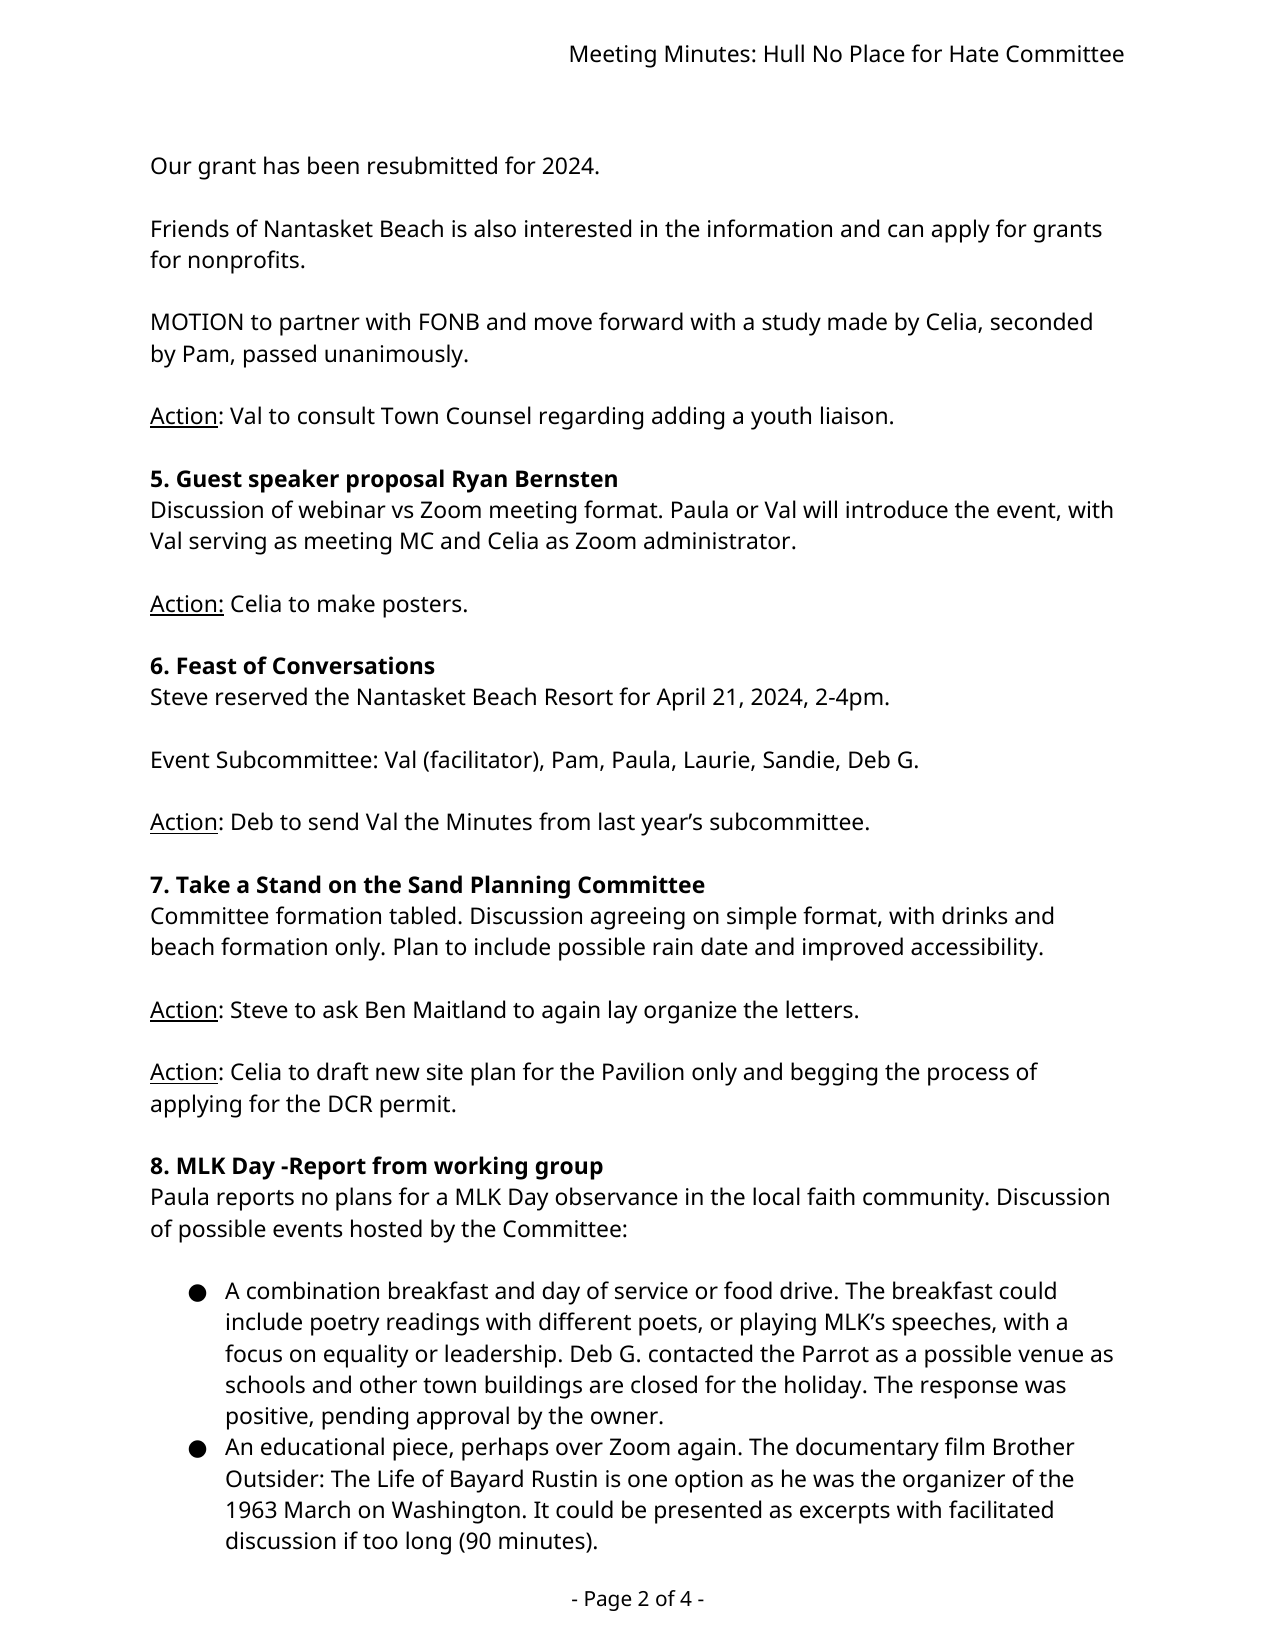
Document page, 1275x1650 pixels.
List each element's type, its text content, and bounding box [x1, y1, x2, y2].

text Action: Celia to draft new site plan for the Pavilion only and begging the process of applying for the DCR permit. [150, 1056, 1125, 1119]
text Paula reports no plans for a MLK Day observance in the local faith community. Discussion of possible events hosted by the Committee: [150, 1181, 1125, 1244]
text Action: Val to consult Town Counsel regarding adding a youth liaison. [150, 400, 1125, 431]
text 6. Feast of Conversations [150, 650, 1125, 681]
text 7. Take a Stand on the Sand Planning Committee [150, 869, 1125, 900]
text Action: Celia to make posters. [150, 587, 1125, 619]
text Event Subcommittee: Val (facilitator), Pam, Paula, Laurie, Sandie, Deb G. [150, 744, 1125, 775]
text 8. MLK Day -Report from working group [150, 1150, 1125, 1181]
text Steve reserved the Nantasket Beach Resort for April 21, 2024, 2-4pm. [150, 681, 1125, 712]
list A combination breakfast and day of service or food drive. The breakfast could include poetry readings with different poets, or playing MLK’s speeches, with a focus on equality or leadership. Deb G. contacted the Parrot as a possible venue as schools and other town buildings are closed for the holiday. The response was positive, pending approval by the owner. [187, 1275, 1125, 1431]
text Action: Deb to send Val the Minutes from last year’s subcommittee. [150, 806, 1125, 837]
text MOTION to partner with FONB and move forward with a study made by Celia, seconded by Pam, passed unanimously. [150, 306, 1125, 369]
text 5. Guest speaker proposal Ryan Bernsten [150, 462, 1125, 494]
text Friends of Nantasket Beach is also interested in the information and can apply for grants for nonprofits. [150, 212, 1125, 275]
text Committee formation tabled. Discussion agreeing on simple format, with drinks and beach formation only. Plan to include possible rain date and improved accessibility. [150, 900, 1125, 962]
list An educational piece, perhaps over Zoom again. The documentary film Brother Outsider: The Life of Bayard Rustin is one option as he was the organizer of the 1963 March on Washington. It could be presented as excerpts with facilitated discussion if too long (90 minutes). [187, 1431, 1125, 1556]
text Our grant has been resubmitted for 2024. [150, 150, 1125, 181]
text Discussion of webinar vs Zoom meeting format. Paula or Val will introduce the event, with Val serving as meeting MC and Celia as Zoom administrator. [150, 494, 1125, 556]
text Action: Steve to ask Ben Maitland to again lay organize the letters. [150, 994, 1125, 1025]
